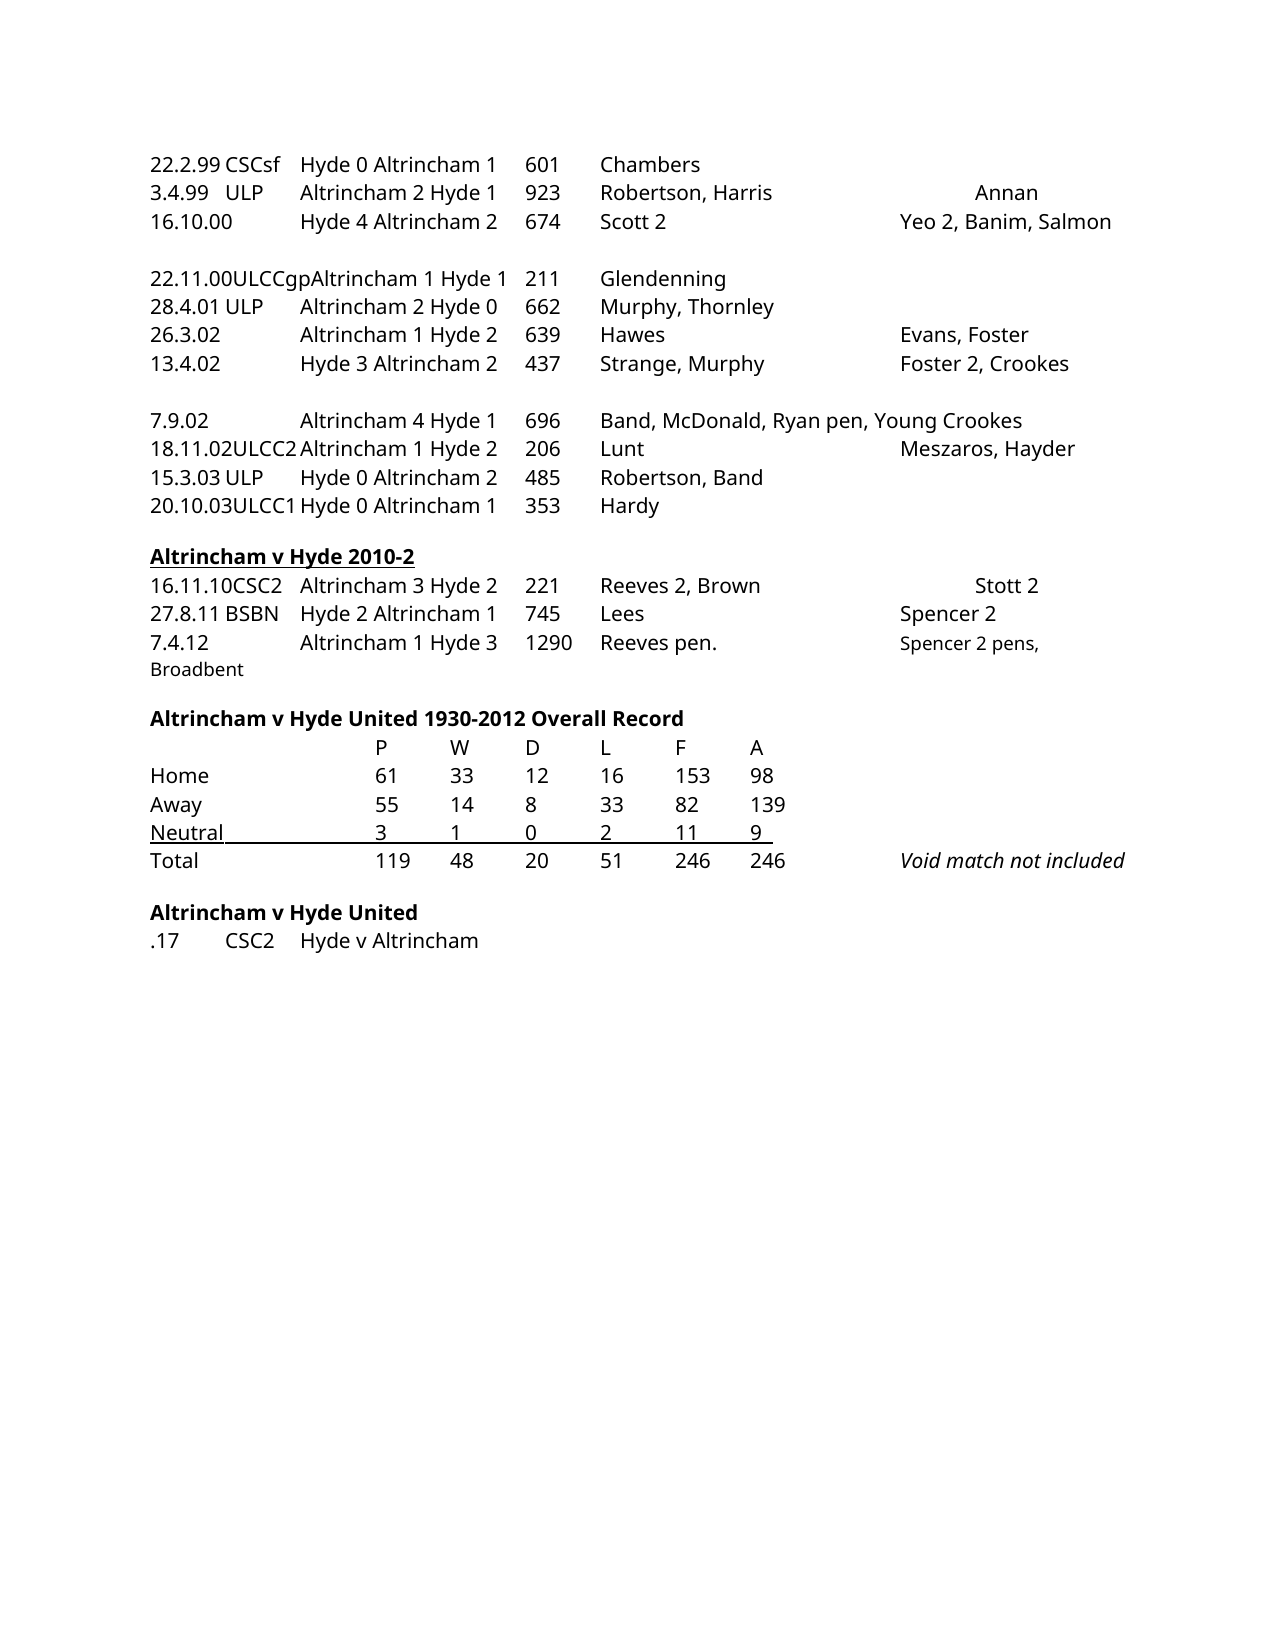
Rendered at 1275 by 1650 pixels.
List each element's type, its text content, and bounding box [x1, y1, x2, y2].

text 22.2.99 CSCsf Hyde 0 Altrincham 1 601 Chambers [150, 150, 1125, 178]
text Altrincham v Hyde United 1930-2012 Overall Record [150, 704, 1125, 733]
text 16.10.00 Hyde 4 Altrincham 2 674 Scott 2 Yeo 2, Banim, Salmon [150, 207, 1125, 264]
text 13.4.02 Hyde 3 Altrincham 2 437 Strange, Murphy Foster 2, Crookes [150, 349, 1125, 406]
text Home 61 33 12 16 153 98 [150, 761, 1125, 790]
text 27.8.11 BSBN Hyde 2 Altrincham 1 745 Lees Spencer 2 [150, 599, 1125, 628]
text Total 119 48 20 51 246 246 Void match not included [150, 847, 1125, 875]
text 15.3.03 ULP Hyde 0 Altrincham 2 485 Robertson, Band [150, 463, 1125, 491]
text Away 55 14 8 33 82 139 [150, 790, 1125, 818]
text 7.9.02 Altrincham 4 Hyde 1 696 Band, McDonald, Ryan pen, Young Crookes [150, 406, 1125, 434]
text 16.11.10CSC2 Altrincham 3 Hyde 2 221 Reeves 2, Brown Stott 2 [150, 571, 1125, 599]
text P W D L F A [150, 733, 1125, 761]
text Altrincham v Hyde United [150, 898, 1125, 926]
text 26.3.02 Altrincham 1 Hyde 2 639 Hawes Evans, Foster [150, 321, 1125, 349]
text 18.11.02ULCC2 Altrincham 1 Hyde 2 206 Lunt Meszaros, Hayder [150, 434, 1125, 463]
text .17 CSC2 Hyde v Altrincham [150, 926, 1125, 954]
text Altrincham v Hyde 2010-2 [150, 542, 1125, 571]
text 3.4.99 ULP Altrincham 2 Hyde 1 923 Robertson, Harris Annan [150, 178, 1125, 207]
text 28.4.01 ULP Altrincham 2 Hyde 0 662 Murphy, Thornley [150, 292, 1125, 321]
text 20.10.03ULCC1 Hyde 0 Altrincham 1 353 Hardy [150, 491, 1125, 520]
text 22.11.00ULCCgpAltrincham 1 Hyde 1 211 Glendenning [150, 264, 1125, 292]
text Neutral 3 1 0 2 11 9 [150, 818, 1125, 847]
text 7.4.12 Altrincham 1 Hyde 3 1290 Reeves pen. Spencer 2 pens, Broadbent [150, 628, 1125, 682]
